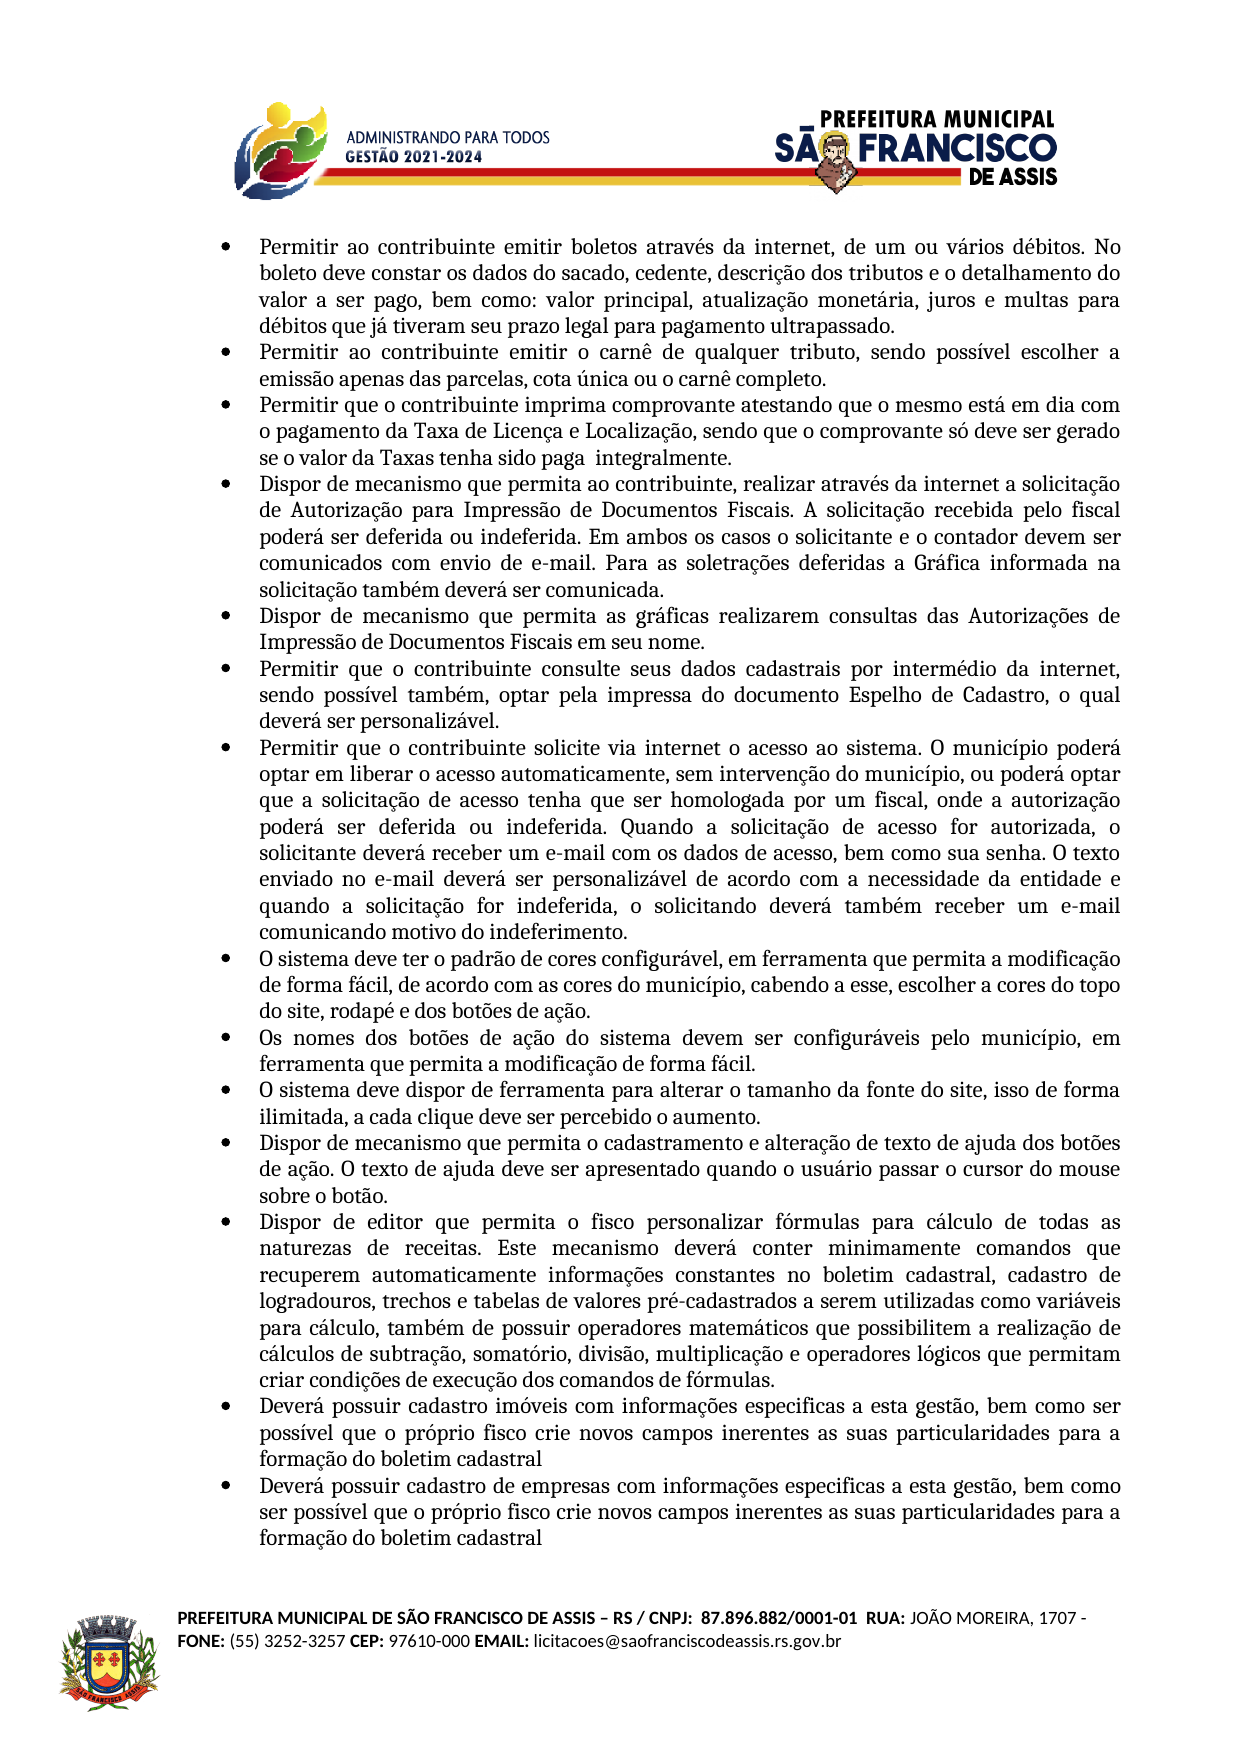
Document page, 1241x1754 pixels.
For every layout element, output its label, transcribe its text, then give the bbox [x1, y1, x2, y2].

list Permitir que o contribuinte solicite via internet o acesso ao sistema. O município poderá optar em liberar o acesso automaticamente, sem intervenção do município, ou poderá optar que a solicitação de acesso tenha que ser homologada por um fiscal, onde a autorização poderá ser deferida ou indeferida. Quando a solicitação de acesso for autorizada, o solicitante deverá receber um e-mail com os dados de acesso, bem como sua senha. O texto enviado no e-mail deverá ser personalizável de acordo com a necessidade da entidade e quando a solicitação for indeferida, o solicitando deverá também receber um e-mail comunicando motivo do indeferimento. [222, 734, 1122, 945]
list Permitir que o contribuinte consulte seus dados cadastrais por intermédio da internet, sendo possível também, optar pela impressa do documento Espelho de Cadastro, o qual deverá ser personalizável. [222, 655, 1122, 734]
list Deverá possuir cadastro de empresas com informações especificas a esta gestão, bem como ser possível que o próprio fisco crie novos campos inerentes as suas particularidades para a formação do boletim cadastral [222, 1472, 1122, 1551]
list Dispor de mecanismo que permita as gráficas realizarem consultas das Autorizações de Impressão de Documentos Fiscais em seu nome. [222, 603, 1122, 655]
picture [50, 1614, 169, 1713]
list Dispor de editor que permita o fisco personalizar fórmulas para cálculo de todas as naturezas de receitas. Este mecanismo deverá conter minimamente comandos que recuperem automaticamente informações constantes no boletim cadastral, cadastro de logradouros, trechos e tabelas de valores pré-cadastrados a serem utilizadas como variáveis para cálculo, também de possuir operadores matemáticos que possibilitem a realização de cálculos de subtração, somatório, divisão, multiplicação e operadores lógicos que permitam criar condições de execução dos comandos de fórmulas. [222, 1209, 1122, 1393]
list O sistema deve ter o padrão de cores configurável, em ferramenta que permita a modificação de forma fácil, de acordo com as cores do município, cabendo a esse, escolher a cores do topo do site, rodapé e dos botões de ação. [222, 945, 1122, 1024]
list Permitir ao contribuinte emitir boletos através da internet, de um ou vários débitos. No boleto deve constar os dados do sacado, cedente, descrição dos tributos e o detalhamento do valor a ser pago, bem como: valor principal, atualização monetária, juros e multas para débitos que já tiveram seu prazo legal para pagamento ultrapassado. [222, 234, 1122, 339]
list Dispor de mecanismo que permita o cadastramento e alteração de texto de ajuda dos botões de ação. O texto de ajuda deve ser apresentado quando o usuário passar o cursor do mouse sobre o botão. [222, 1130, 1122, 1209]
picture [206, 73, 1093, 234]
list O sistema deve dispor de ferramenta para alterar o tamanho da fonte do site, isso de forma ilimitada, a cada clique deve ser percebido o aumento. [222, 1077, 1122, 1130]
list Dispor de mecanismo que permita ao contribuinte, realizar através da internet a solicitação de Autorização para Impressão de Documentos Fiscais. A solicitação recebida pelo fiscal poderá ser deferida ou indeferida. Em ambos os casos o solicitante e o contador devem ser comunicados com envio de e-mail. Para as soletrações deferidas a Gráfica informada na solicitação também deverá ser comunicada. [222, 471, 1122, 603]
list Permitir ao contribuinte emitir o carnê de qualquer tributo, sendo possível escolher a emissão apenas das parcelas, cota única ou o carnê completo. [222, 339, 1122, 392]
list Deverá possuir cadastro imóveis com informações especificas a esta gestão, bem como ser possível que o próprio fisco crie novos campos inerentes as suas particularidades para a formação do boletim cadastral [222, 1393, 1122, 1472]
list Os nomes dos botões de ação do sistema devem ser configuráveis pelo município, em ferramenta que permita a modificação de forma fácil. [222, 1024, 1122, 1077]
list Permitir que o contribuinte imprima comprovante atestando que o mesmo está em dia com o pagamento da Taxa de Licença e Localização, sendo que o comprovante só deve ser gerado se o valor da Taxas tenha sido paga integralmente. [222, 392, 1122, 471]
